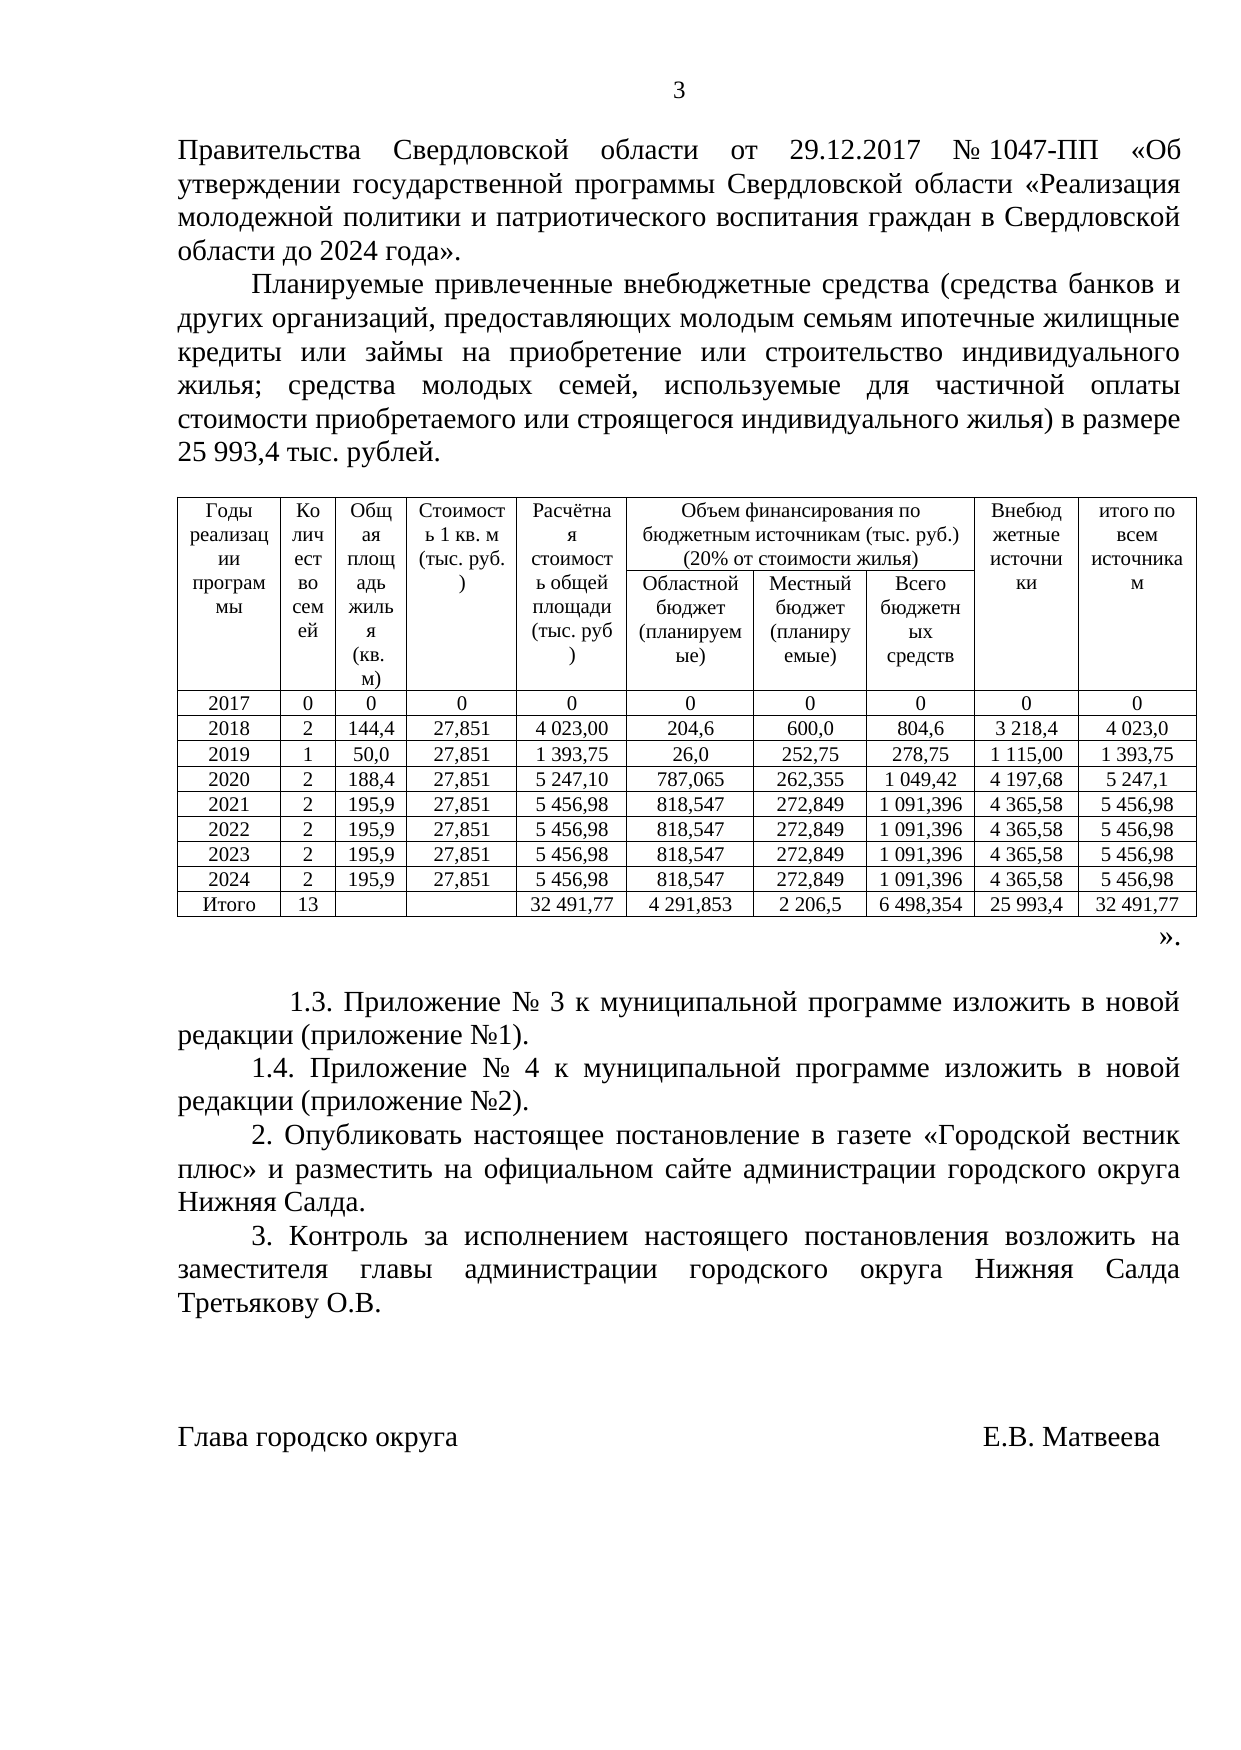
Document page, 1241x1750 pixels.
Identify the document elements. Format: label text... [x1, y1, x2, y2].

table_cell 818,547 [627, 792, 753, 816]
table_cell 1 393,75 [517, 741, 626, 766]
table_cell 4 365,58 [975, 842, 1078, 866]
table_cell 2023 [178, 842, 280, 866]
table_cell 3 218,4 [975, 716, 1078, 740]
table_cell 5 247,10 [517, 767, 626, 791]
table_header Объем финансирования по бюджетным источникам (тыс. руб.) (20% от стоимости жилья) [627, 498, 974, 570]
table_cell Итого [178, 892, 280, 916]
table_cell 5 456,98 [1079, 792, 1196, 816]
table_cell 600,0 [754, 716, 866, 740]
table_cell 32 491,77 [517, 892, 626, 916]
table_cell 804,6 [867, 716, 974, 740]
table_cell 0 [754, 691, 866, 715]
table_header итого по всем источникам [1079, 498, 1196, 690]
table_cell 4 291,853 [627, 892, 753, 916]
table_cell 2020 [178, 767, 280, 791]
table_cell 2 [281, 716, 335, 740]
table_cell 0 [281, 691, 335, 715]
table_cell 4 365,58 [975, 867, 1078, 891]
table_cell 5 456,98 [517, 842, 626, 866]
table_cell 1 115,00 [975, 741, 1078, 766]
table_cell 1 091,396 [867, 817, 974, 841]
table_cell 0 [627, 691, 753, 715]
table_cell 27,851 [407, 767, 516, 791]
table_cell 818,547 [627, 817, 753, 841]
table_header Общая площадь жилья (кв. м) [336, 498, 406, 690]
table_cell 204,6 [627, 716, 753, 740]
table_cell 252,75 [754, 741, 866, 766]
table_cell 5 456,98 [1079, 867, 1196, 891]
table_cell [407, 892, 516, 916]
table_cell 0 [336, 691, 406, 715]
table_cell 4 023,00 [517, 716, 626, 740]
table_cell 5 247,1 [1079, 767, 1196, 791]
table_cell 4 365,58 [975, 817, 1078, 841]
table_cell 50,0 [336, 741, 406, 766]
table_header Расчётная стоимость общей площади (тыс. руб) [517, 498, 626, 690]
table_header Внебюджетные источники [975, 498, 1078, 690]
list 2. Опубликовать настоящее постановление в газете «Городской вестник плюс» и разместить на официальном сайте администрации городского округа Нижняя Салда. [177, 1117, 1181, 1218]
table_cell 1 091,396 [867, 842, 974, 866]
table_cell 2024 [178, 867, 280, 891]
table_cell 4 197,68 [975, 767, 1078, 791]
table_cell Местный бюджет (планируемые) [754, 571, 866, 690]
table_cell 818,547 [627, 842, 753, 866]
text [177, 132, 1181, 267]
table_cell 4 023,0 [1079, 716, 1196, 740]
table_cell Всего бюджетных средств [867, 571, 974, 690]
table_cell 2 [281, 842, 335, 866]
table_cell 25 993,4 [975, 892, 1078, 916]
table_cell 13 [281, 892, 335, 916]
text 1.4. Приложение № 4 к муниципальной программе изложить в новой редакции (приложение №2). [177, 1051, 1181, 1117]
text Планируемые привлеченные внебюджетные средства (средства банков и других организаций, предоставляющих молодым семьям ипотечные жилищные кредиты или займы на приобретение или строительство индивидуального жилья; средства молодых семей, используемые для частичной оплаты стоимости приобретаемого или строящегося индивидуального жилья) в размере 25 993,4 тыс. рублей. [177, 267, 1181, 468]
table_cell 5 456,98 [517, 867, 626, 891]
text 1.3. Приложение № 3 к муниципальной программе изложить в новой редакции (приложение №1). [177, 985, 1181, 1051]
table_cell 2 [281, 792, 335, 816]
table_header Стоимость 1 кв. м (тыс. руб.) [407, 498, 516, 690]
table_cell 272,849 [754, 817, 866, 841]
table_cell 272,849 [754, 842, 866, 866]
list 3. Контроль за исполнением настоящего постановления возложить на заместителя главы администрации городского округа Нижняя Салда Третьякову О.В. [177, 1218, 1181, 1319]
table_cell 195,9 [336, 867, 406, 891]
table_cell 272,849 [754, 867, 866, 891]
text ». [177, 917, 1181, 952]
table_cell 195,9 [336, 792, 406, 816]
table_cell 27,851 [407, 792, 516, 816]
table_cell 195,9 [336, 842, 406, 866]
table_cell 2 [281, 767, 335, 791]
table_cell 1 091,396 [867, 792, 974, 816]
table_cell 272,849 [754, 792, 866, 816]
table_cell 27,851 [407, 741, 516, 766]
table_cell 1 393,75 [1079, 741, 1196, 766]
table_cell 2 [281, 817, 335, 841]
table_cell 5 456,98 [517, 792, 626, 816]
table_cell 32 491,77 [1079, 892, 1196, 916]
table_cell 5 456,98 [1079, 842, 1196, 866]
table_cell 27,851 [407, 867, 516, 891]
table_cell 2 206,5 [754, 892, 866, 916]
table_cell 278,75 [867, 741, 974, 766]
table_cell Областной бюджет (планируемые) [627, 571, 753, 690]
table_cell [336, 892, 406, 916]
table_cell 188,4 [336, 767, 406, 791]
table_cell 5 456,98 [517, 817, 626, 841]
text Глава городско округа Е.В. Матвеева [177, 1419, 1181, 1453]
table_cell 2022 [178, 817, 280, 841]
table_cell 818,547 [627, 867, 753, 891]
table_cell 262,355 [754, 767, 866, 791]
table_cell 27,851 [407, 716, 516, 740]
table_cell 6 498,354 [867, 892, 974, 916]
table_cell 0 [975, 691, 1078, 715]
table_cell 26,0 [627, 741, 753, 766]
table_cell 1 [281, 741, 335, 766]
table_cell 195,9 [336, 817, 406, 841]
table_cell 2021 [178, 792, 280, 816]
table_cell 787,065 [627, 767, 753, 791]
table_cell 5 456,98 [1079, 817, 1196, 841]
table_cell 27,851 [407, 842, 516, 866]
table_cell 0 [517, 691, 626, 715]
table_cell 1 091,396 [867, 867, 974, 891]
table_cell 4 365,58 [975, 792, 1078, 816]
table_cell 2018 [178, 716, 280, 740]
table_cell 0 [867, 691, 974, 715]
table_header Годы реализации программы [178, 498, 280, 690]
table_cell 0 [1079, 691, 1196, 715]
table_cell 2 [281, 867, 335, 891]
table_header Количество семей [281, 498, 335, 690]
table_cell 0 [407, 691, 516, 715]
table_cell 1 049,42 [867, 767, 974, 791]
table_cell 144,4 [336, 716, 406, 740]
table_cell 27,851 [407, 817, 516, 841]
table_cell 2019 [178, 741, 280, 766]
table_cell 2017 [178, 691, 280, 715]
